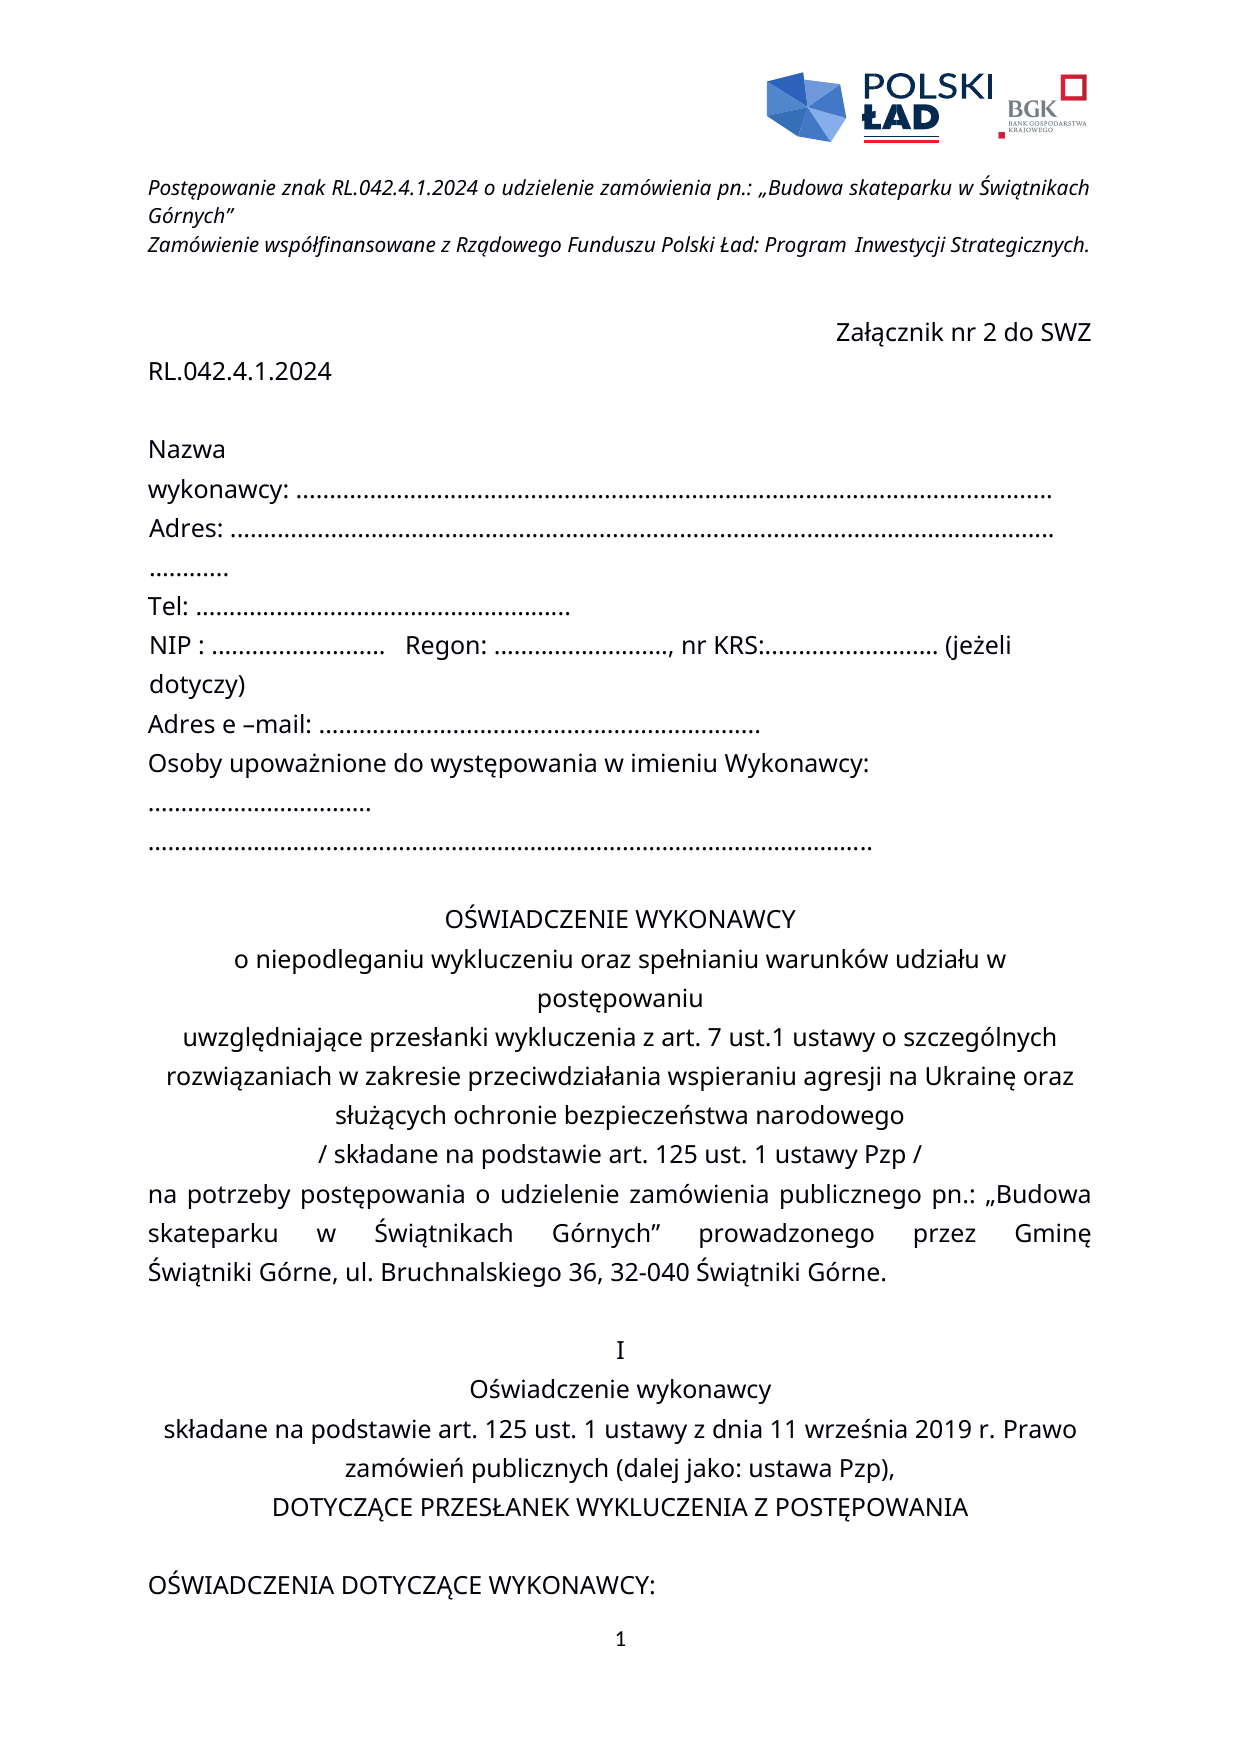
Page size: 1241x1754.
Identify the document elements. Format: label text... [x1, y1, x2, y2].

text OŚWIADCZENIE WYKONAWCY [148, 902, 1093, 936]
text na potrzeby postępowania o udzielenie zamówienia publicznego pn.: „Budowa skateparku w Świątnikach Górnych” prowadzonego przez Gminę Świątniki Górne, ul. Bruchnalskiego 36, 32-040 Świątniki Górne. [148, 1176, 1093, 1289]
text OŚWIADCZENIA DOTYCZĄCE WYKONAWCY: [148, 1568, 1093, 1602]
text / składane na podstawie art. 125 ust. 1 ustawy Pzp / [148, 1137, 1093, 1171]
text składane na podstawie art. 125 ust. 1 ustawy z dnia 11 września 2019 r. Prawo zamówień publicznych (dalej jako: ustawa Pzp), [148, 1411, 1093, 1484]
text NIP : .......................... Regon: .......................…, nr KRS:.......................… (jeżeli dotyczy) [149, 628, 1063, 701]
text RL.042.4.1.2024 [148, 354, 1093, 388]
text uwzględniające przesłanki wykluczenia z art. 7 ust.1 ustawy o szczególnych rozwiązaniach w zakresie przeciwdziałania wspieraniu agresji na Ukrainę oraz służących ochronie bezpieczeństwa narodowego [148, 1019, 1093, 1132]
text Załącznik nr 2 do SWZ [148, 314, 1093, 349]
text o niepodleganiu wykluczeniu oraz spełnianiu warunków udziału w postępowaniu [148, 941, 1093, 1014]
text Tel: ........................................................ [148, 589, 1063, 623]
text Adres e –mail: .................................................................. [148, 706, 1063, 740]
picture [992, 68, 1093, 145]
text I [148, 1333, 1093, 1367]
text Oświadczenie wykonawcy [148, 1372, 1093, 1406]
text Osoby upoważnione do występowania w imieniu Wykonawcy: ……………………………. [148, 745, 1063, 819]
text DOTYCZĄCE PRZESŁANEK WYKLUCZENIA Z POSTĘPOWANIA [148, 1489, 1093, 1524]
text Adres: ...........................................................................................................................…......... [149, 510, 1063, 584]
text ……………………………………………………………………………………………….. [148, 824, 1063, 858]
text Nazwa wykonawcy: ......................................................................................................…........ [148, 432, 1063, 505]
